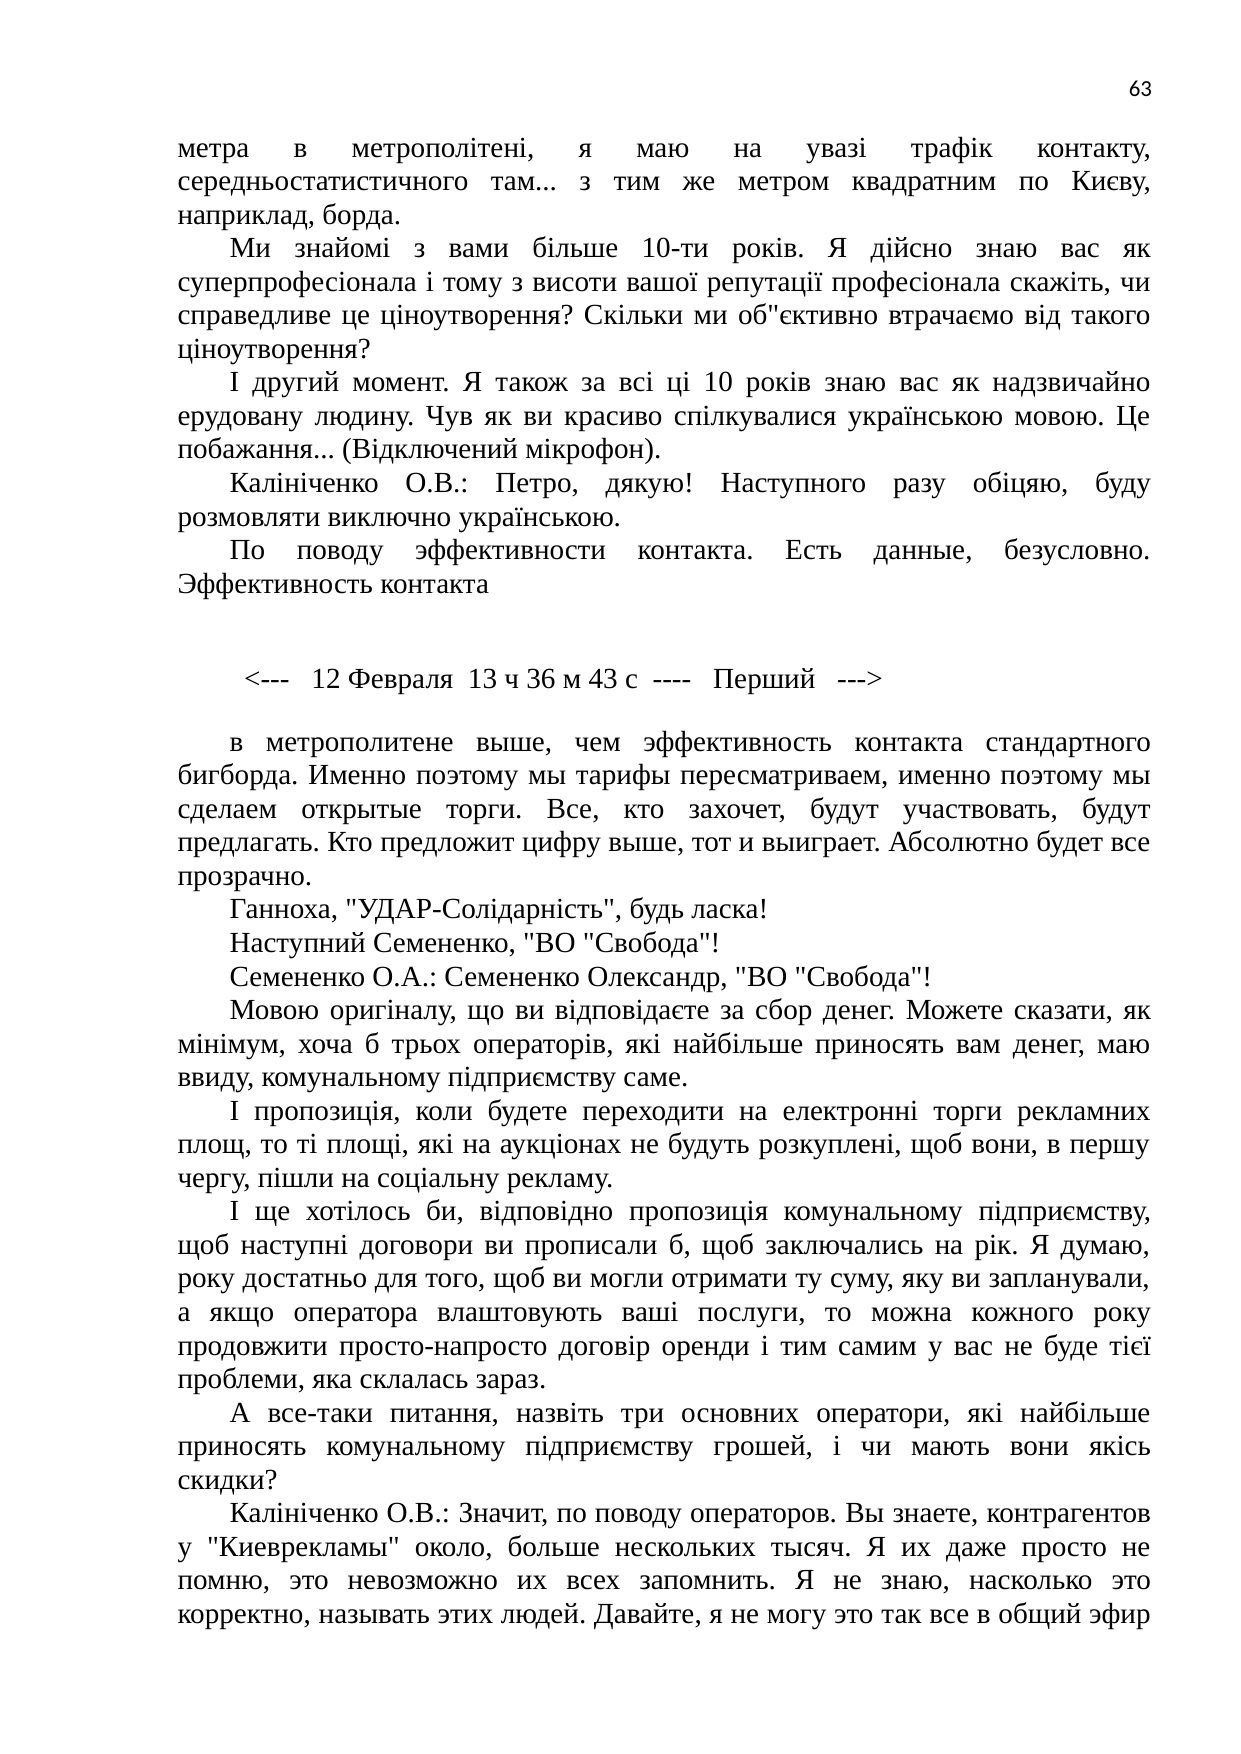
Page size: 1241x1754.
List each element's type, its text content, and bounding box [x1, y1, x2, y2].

text в метрополитене выше, чем эффективность контакта стандартного бигборда. Именно поэтому мы тарифы пересматриваем, именно поэтому мы сделаем открытые торги. Все, кто захочет, будут участвовать, будут предлагать. Кто предложит цифру выше, тот и выиграет. Абсолютно будет все прозрачно. [177, 724, 1152, 892]
text І пропозиція, коли будете переходити на електронні торги рекламних площ, то ті площі, які на аукціонах не будуть розкуплені, щоб вони, в першу чергу, пішли на соціальну рекламу. [177, 1093, 1152, 1193]
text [177, 1495, 1152, 1629]
text А все-таки питання, назвіть три основних оператори, які найбільше приносять комунальному підприємству грошей, і чи мають вони якісь скидки? [177, 1395, 1152, 1495]
text Наступний Семененко, "ВО "Свобода"! [177, 925, 1152, 959]
text Калініченко О.В.: Петро, дякую! Наступного разу обіцяю, буду розмовляти виключно українською. [177, 465, 1152, 532]
text Ми знайомі з вами більше 10-ти років. Я дійсно знаю вас як суперпрофесіонала і тому з висоти вашої репутації професіонала скажіть, чи справедливе це ціноутворення? Скільки ми об"єктивно втрачаємо від такого ціноутворення? [177, 230, 1152, 364]
text По поводу эффективности контакта. Есть данные, безусловно. Эффективность контакта [177, 532, 1152, 599]
text Ганноха, "УДАР-Солідарність", будь ласка! [177, 892, 1152, 925]
text Мовою оригіналу, що ви відповідаєте за сбор денег. Можете сказати, як мінімум, хоча б трьох операторів, які найбільше приносять вам денег, маю ввиду, комунальному підприємству саме. [177, 992, 1152, 1093]
text І другий момент. Я також за всі ці 10 років знаю вас як надзвичайно ерудовану людину. Чув як ви красиво спілкувалися українською мовою. Це побажання... (Відключений мікрофон). [177, 364, 1152, 465]
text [177, 130, 1152, 230]
text І ще хотілось би, відповідно пропозиція комунальному підприємству, щоб наступні договори ви прописали б, щоб заключались на рік. Я думаю, року достатньо для того, щоб ви могли отримати ту суму, яку ви запланували, а якщо оператора влаштовують ваші послуги, то можна кожного року продовжити просто-напросто договір оренди і тим самим у вас не буде тієї проблеми, яка склалась зараз. [177, 1193, 1152, 1395]
text Семененко О.А.: Семененко Олександр, "ВО "Свобода"! [177, 959, 1152, 992]
text <--- 12 Февраля 13 ч 36 м 43 с ---- Перший ---> [177, 662, 1152, 695]
